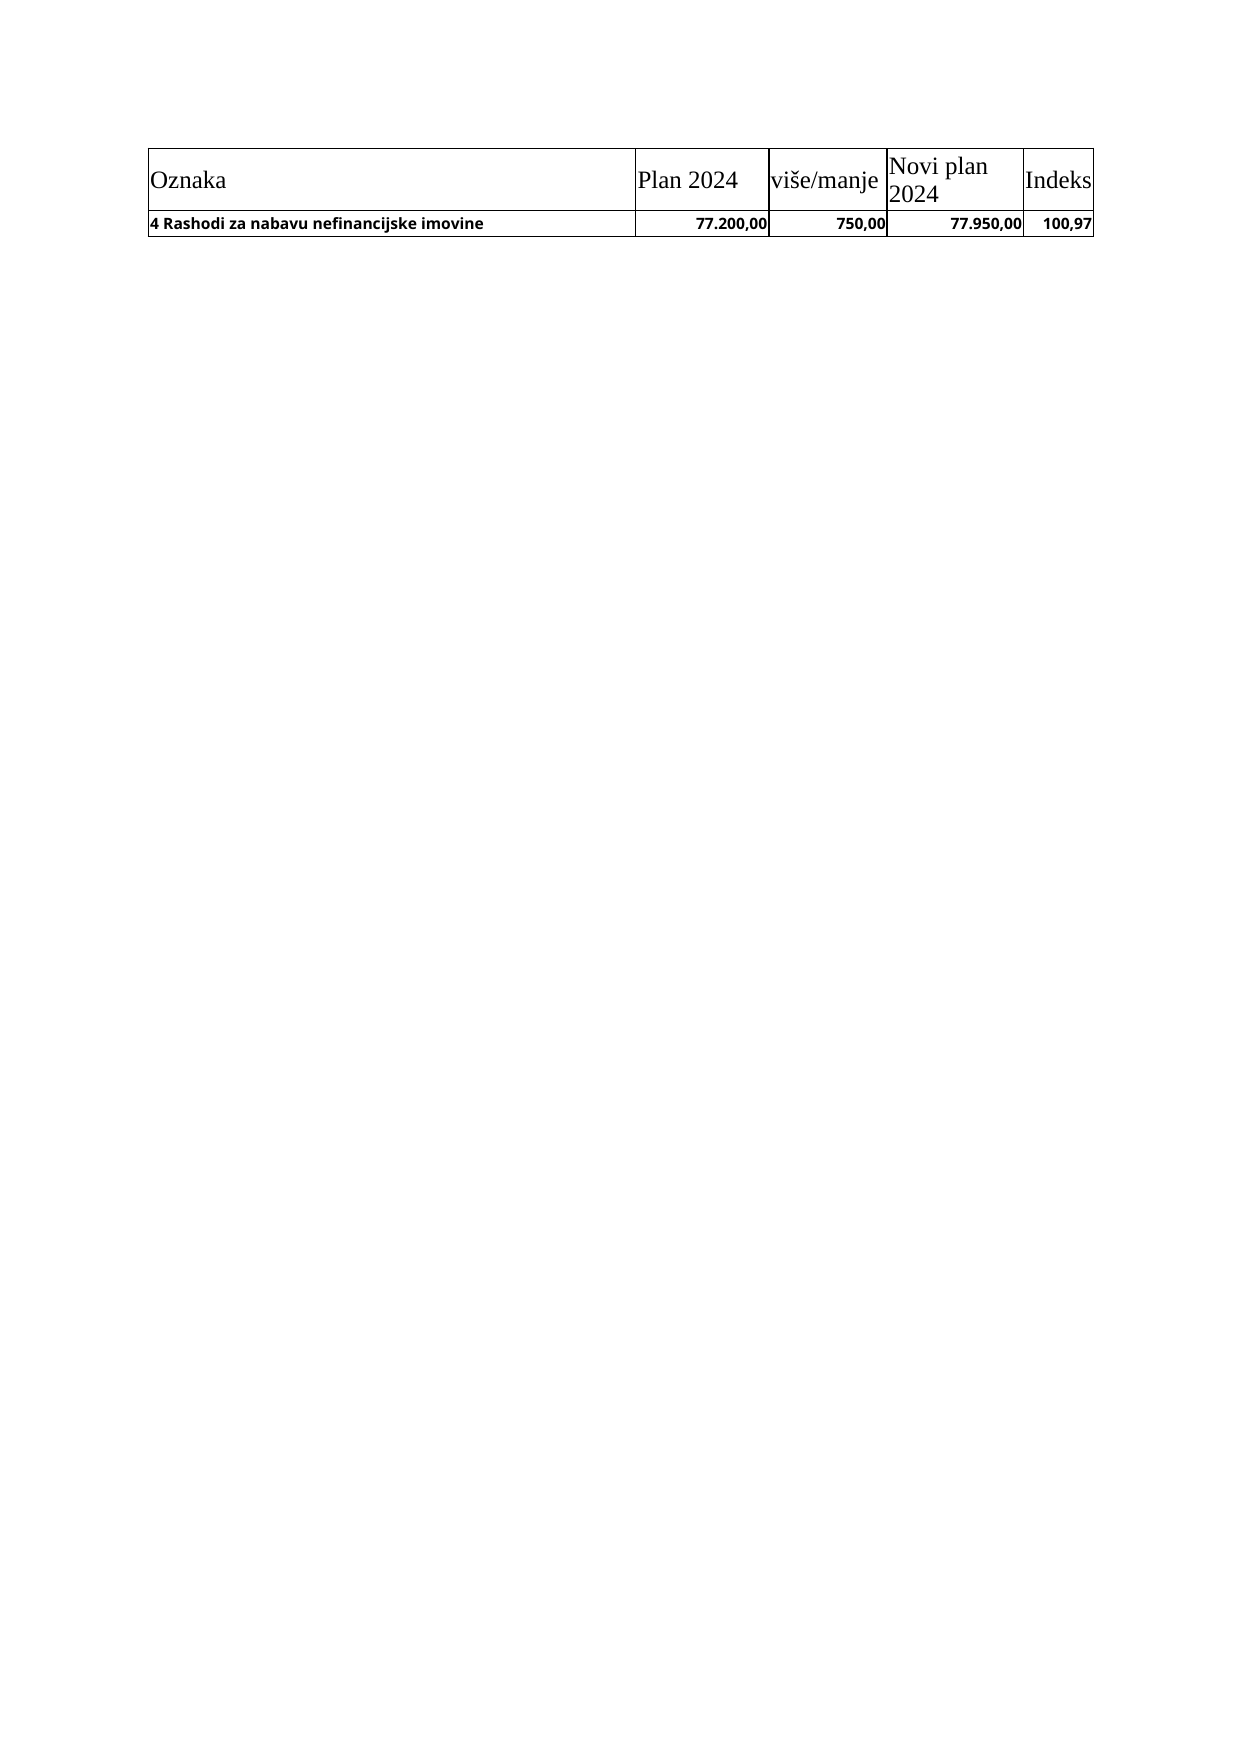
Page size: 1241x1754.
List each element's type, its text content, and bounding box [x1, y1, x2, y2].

table_cell 750,00 [770, 211, 886, 236]
table_header više/manje [770, 149, 886, 210]
table_cell 77.950,00 [888, 211, 1023, 236]
table_cell 4 Rashodi za nabavu nefinancijske imovine [149, 211, 635, 236]
table_header Plan 2024 [636, 149, 768, 210]
table_header Oznaka [149, 149, 635, 210]
table_header Novi plan 2024 [888, 149, 1023, 210]
table_cell 100,97 [1024, 211, 1093, 236]
table_cell 77.200,00 [636, 211, 768, 236]
table_header Indeks [1024, 149, 1093, 210]
